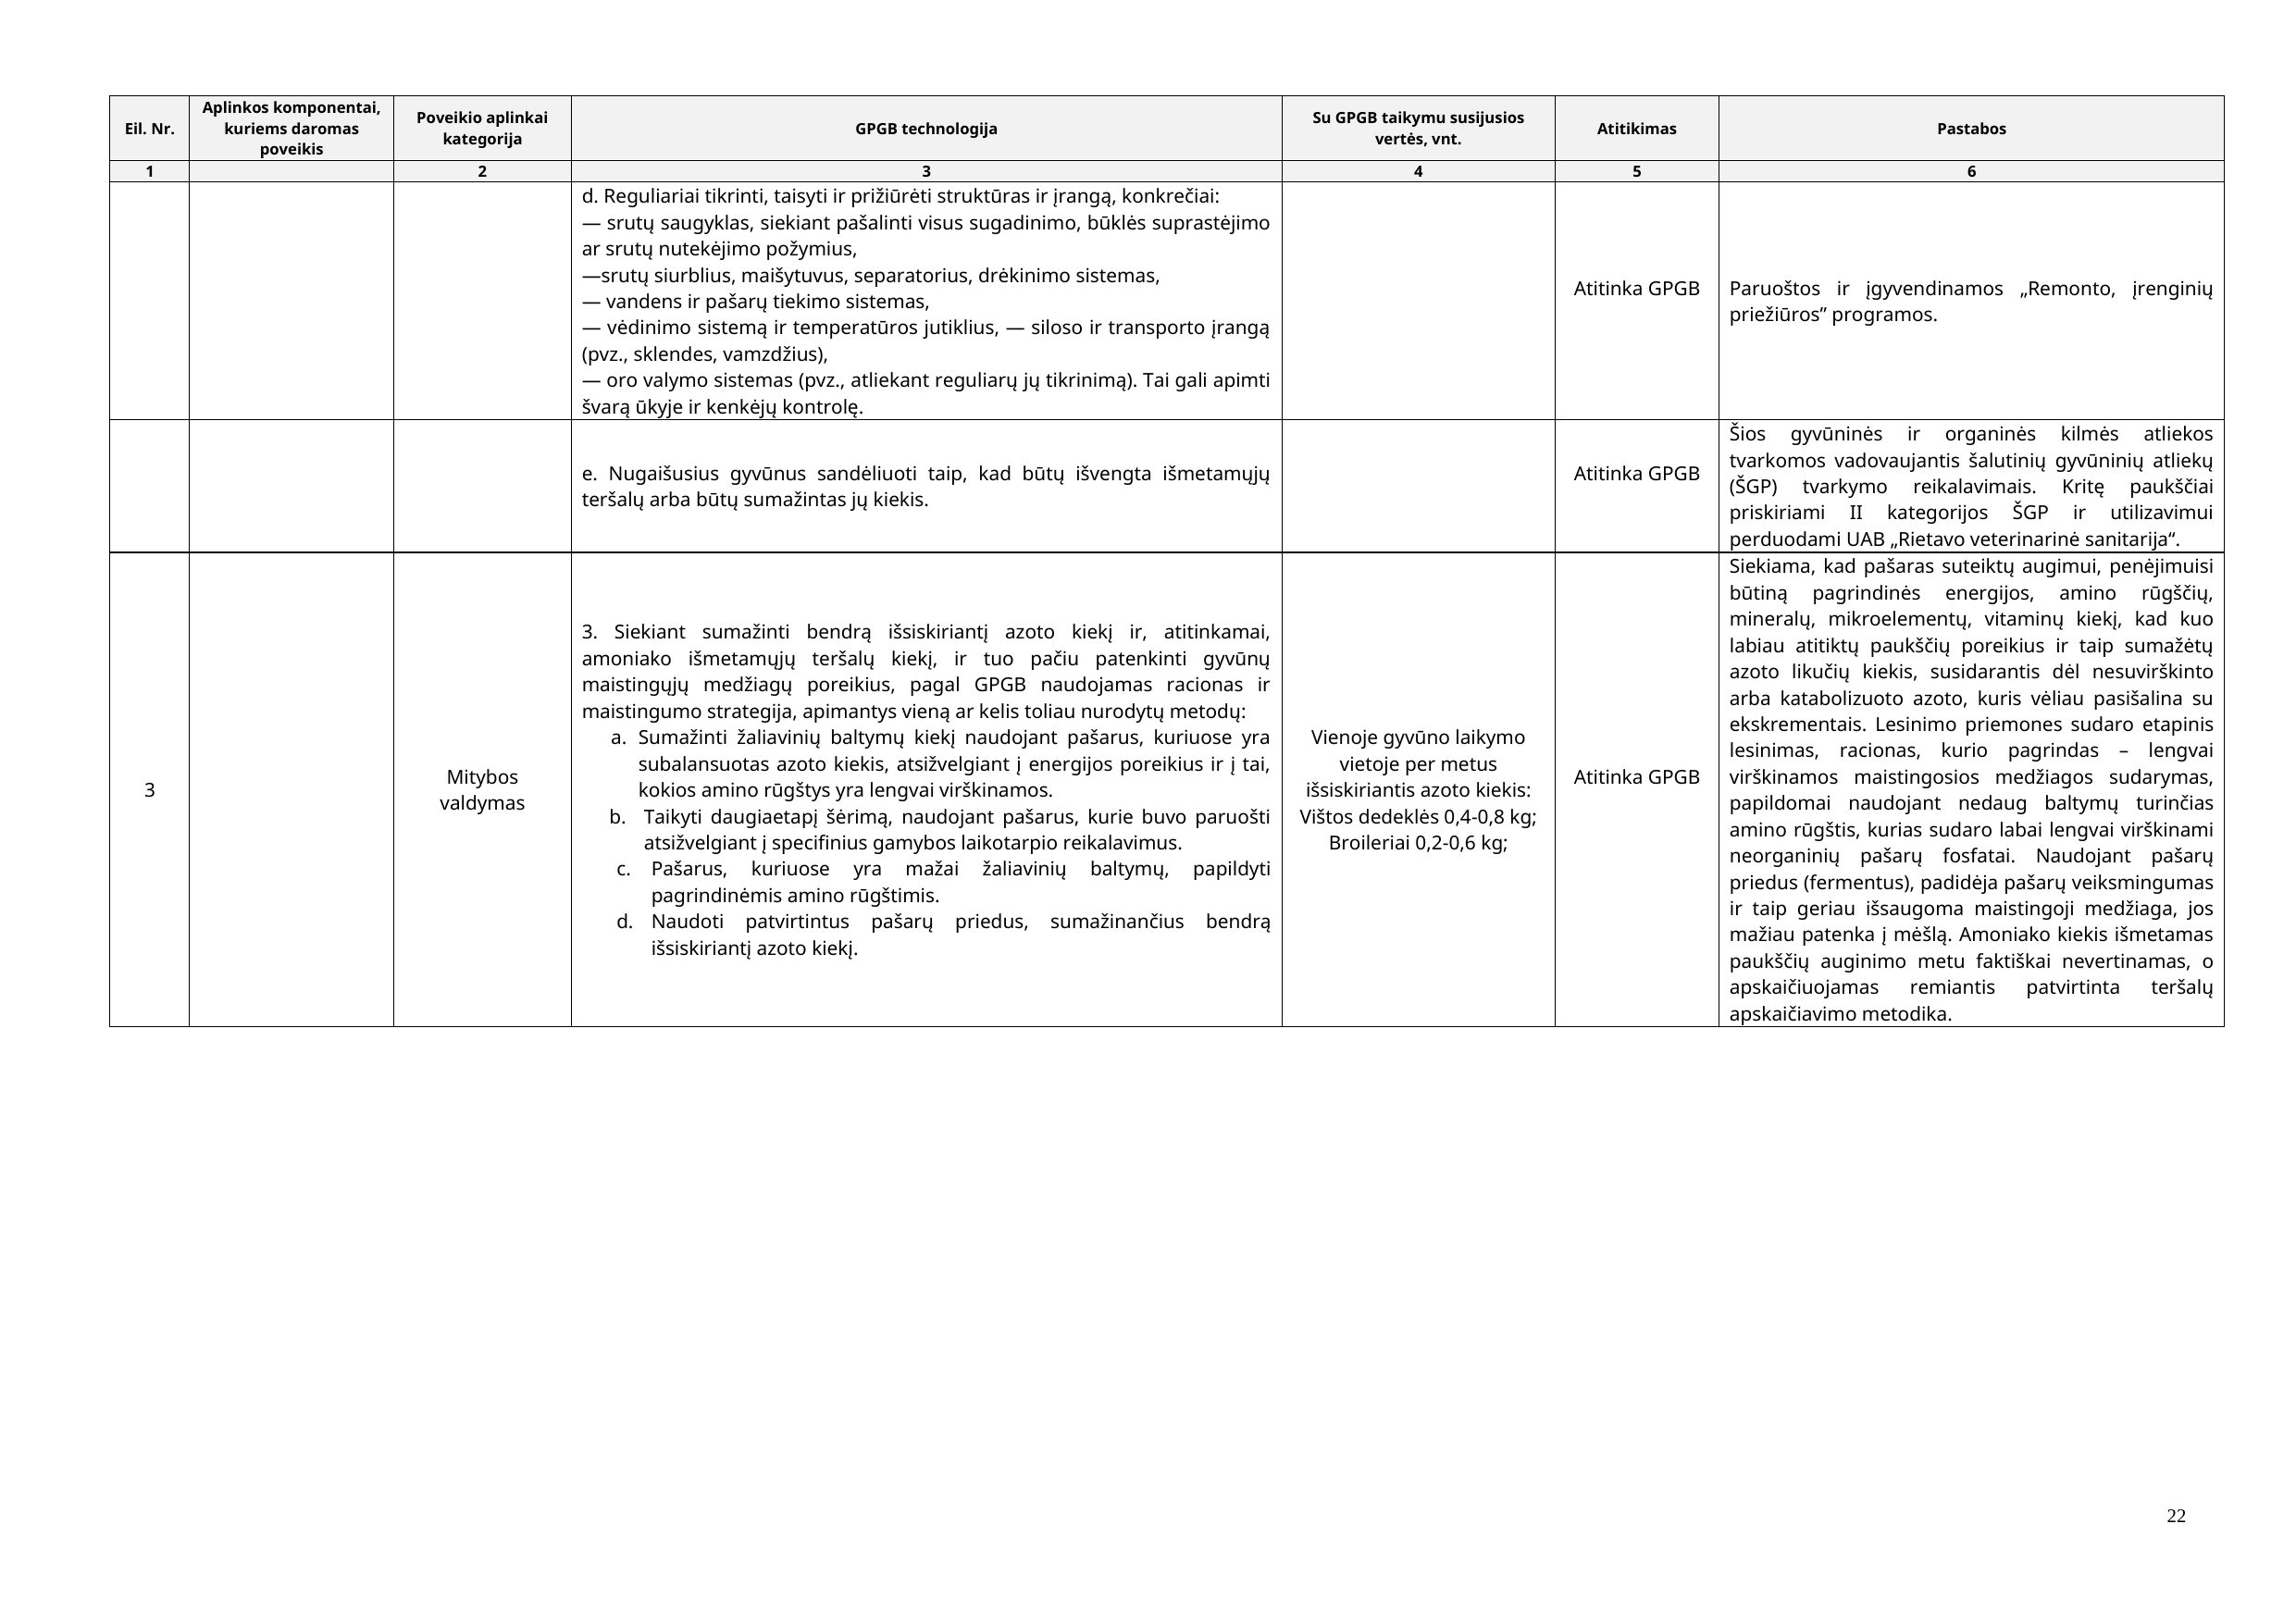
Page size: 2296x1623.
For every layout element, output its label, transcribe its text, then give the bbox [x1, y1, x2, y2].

table_cell Atitinka GPGB [1556, 182, 1719, 419]
table_header Eil. Nr. [110, 96, 189, 159]
table_cell e. Nugaišusius gyvūnus sandėliuoti taip, kad būtų išvengta išmetamųjų teršalų arba būtų sumažintas jų kiekis. [572, 420, 1282, 551]
table_cell [190, 420, 393, 551]
table_cell Atitinka GPGB [1556, 420, 1719, 551]
table_cell Šios gyvūninės ir organinės kilmės atliekos tvarkomos vadovaujantis šalutinių gyvūninių atliekų (ŠGP) tvarkymo reikalavimais. Kritę paukščiai priskiriami II kategorijos ŠGP ir utilizavimui perduodami UAB „Rietavo veterinarinė sanitarija“. [1719, 420, 2224, 551]
table_cell Atitinka GPGB [1556, 553, 1719, 1026]
table_cell [190, 161, 393, 181]
table_cell Siekiama, kad pašaras suteiktų augimui, penėjimuisi būtiną pagrindinės energijos, amino rūgščių, mineralų, mikroelementų, vitaminų kiekį, kad kuo labiau atitiktų paukščių poreikius ir taip sumažėtų azoto likučių kiekis, susidarantis dėl nesuvirškinto arba katabolizuoto azoto, kuris vėliau pasišalina su ekskrementais. Lesinimo priemones sudaro etapinis lesinimas, racionas, kurio pagrindas – lengvai virškinamos maistingosios medžiagos sudarymas, papildomai naudojant nedaug baltymų turinčias amino rūgštis, kurias sudaro labai lengvai virškinami neorganinių pašarų fosfatai. Naudojant pašarų priedus (fermentus), padidėja pašarų veiksmingumas ir taip geriau išsaugoma maistingoji medžiaga, jos mažiau patenka į mėšlą. Amoniako kiekis išmetamas paukščių auginimo metu faktiškai nevertinamas, o apskaičiuojamas remiantis patvirtinta teršalų apskaičiavimo metodika. [1719, 553, 2224, 1026]
table_cell [110, 182, 189, 419]
table_cell Mitybos valdymas [394, 553, 571, 1026]
table_cell 3. Siekiant sumažinti bendrą išsiskiriantį azoto kiekį ir, atitinkamai, amoniako išmetamųjų teršalų kiekį, ir tuo pačiu patenkinti gyvūnų maistingųjų medžiagų poreikius, pagal GPGB naudojamas racionas ir maistingumo strategija, apimantys vieną ar kelis toliau nurodytų metodų: Sumažinti žaliavinių baltymų kiekį naudojant pašarus, kuriuose yra subalansuotas azoto kiekis, atsižvelgiant į energijos poreikius ir į tai, kokios amino rūgštys yra lengvai virškinamos. Taikyti daugiaetapį šėrimą, naudojant pašarus, kurie buvo paruošti atsižvelgiant į specifinius gamybos laikotarpio reikalavimus. Pašarus, kuriuose yra mažai žaliavinių baltymų, papildyti pagrindinėmis amino rūgštimis. Naudoti patvirtintus pašarų priedus, sumažinančius bendrą išsiskiriantį azoto kiekį. [572, 553, 1282, 1026]
table_cell Vienoje gyvūno laikymo vietoje per metus išsiskiriantis azoto kiekis: Vištos dedeklės 0,4-0,8 kg; Broileriai 0,2-0,6 kg; [1283, 553, 1555, 1026]
table_cell 1 [110, 161, 189, 181]
table_cell 2 [394, 161, 571, 181]
table_cell 3 [572, 161, 1282, 181]
table_cell 5 [1556, 161, 1719, 181]
table_cell [190, 182, 393, 419]
table_cell [394, 182, 571, 419]
table_header Atitikimas [1556, 96, 1719, 159]
table_cell [190, 553, 393, 1026]
table_cell [110, 420, 189, 551]
table_cell 4 [1283, 161, 1555, 181]
table_cell [1283, 420, 1555, 551]
table_cell d. Reguliariai tikrinti, taisyti ir prižiūrėti struktūras ir įrangą, konkrečiai: — srutų saugyklas, siekiant pašalinti visus sugadinimo, būklės suprastėjimo ar srutų nutekėjimo požymius, —srutų siurblius, maišytuvus, separatorius, drėkinimo sistemas, — vandens ir pašarų tiekimo sistemas, — vėdinimo sistemą ir temperatūros jutiklius, — siloso ir transporto įrangą (pvz., sklendes, vamzdžius), — oro valymo sistemas (pvz., atliekant reguliarų jų tikrinimą). Tai gali apimti švarą ūkyje ir kenkėjų kontrolę. [572, 182, 1282, 419]
table_header Poveikio aplinkai kategorija [394, 96, 571, 159]
table_cell 3 [110, 553, 189, 1026]
table_cell [394, 420, 571, 551]
table_header Aplinkos komponentai, kuriems daromas poveikis [190, 96, 393, 159]
table_cell [1283, 182, 1555, 419]
table_cell 6 [1719, 161, 2224, 181]
table_header GPGB technologija [572, 96, 1282, 159]
table_cell Paruoštos ir įgyvendinamos „Remonto, įrenginių priežiūros” programos. [1719, 182, 2224, 419]
table_header Su GPGB taikymu susijusios vertės, vnt. [1283, 96, 1555, 159]
table_header Pastabos [1719, 96, 2224, 159]
